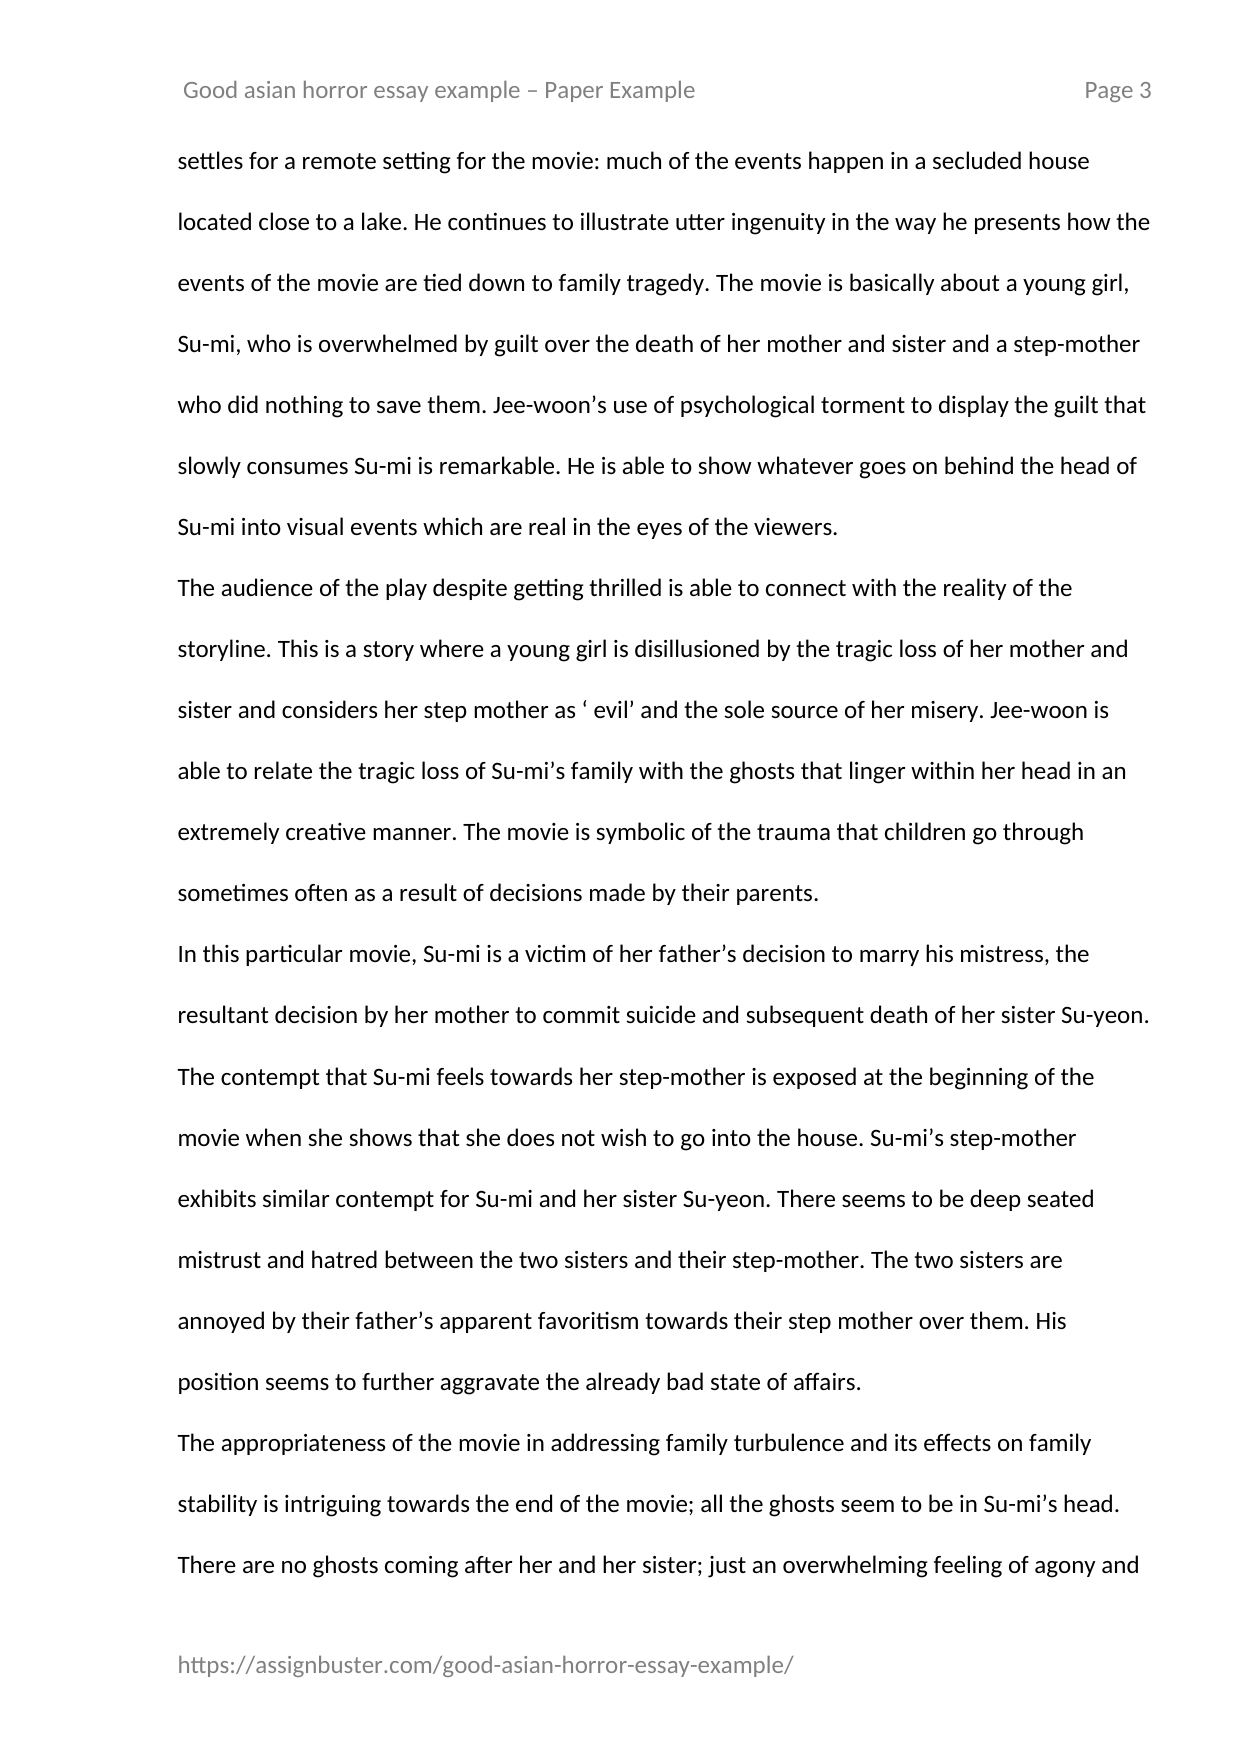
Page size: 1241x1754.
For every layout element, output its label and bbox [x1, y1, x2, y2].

text [177, 145, 1152, 1579]
